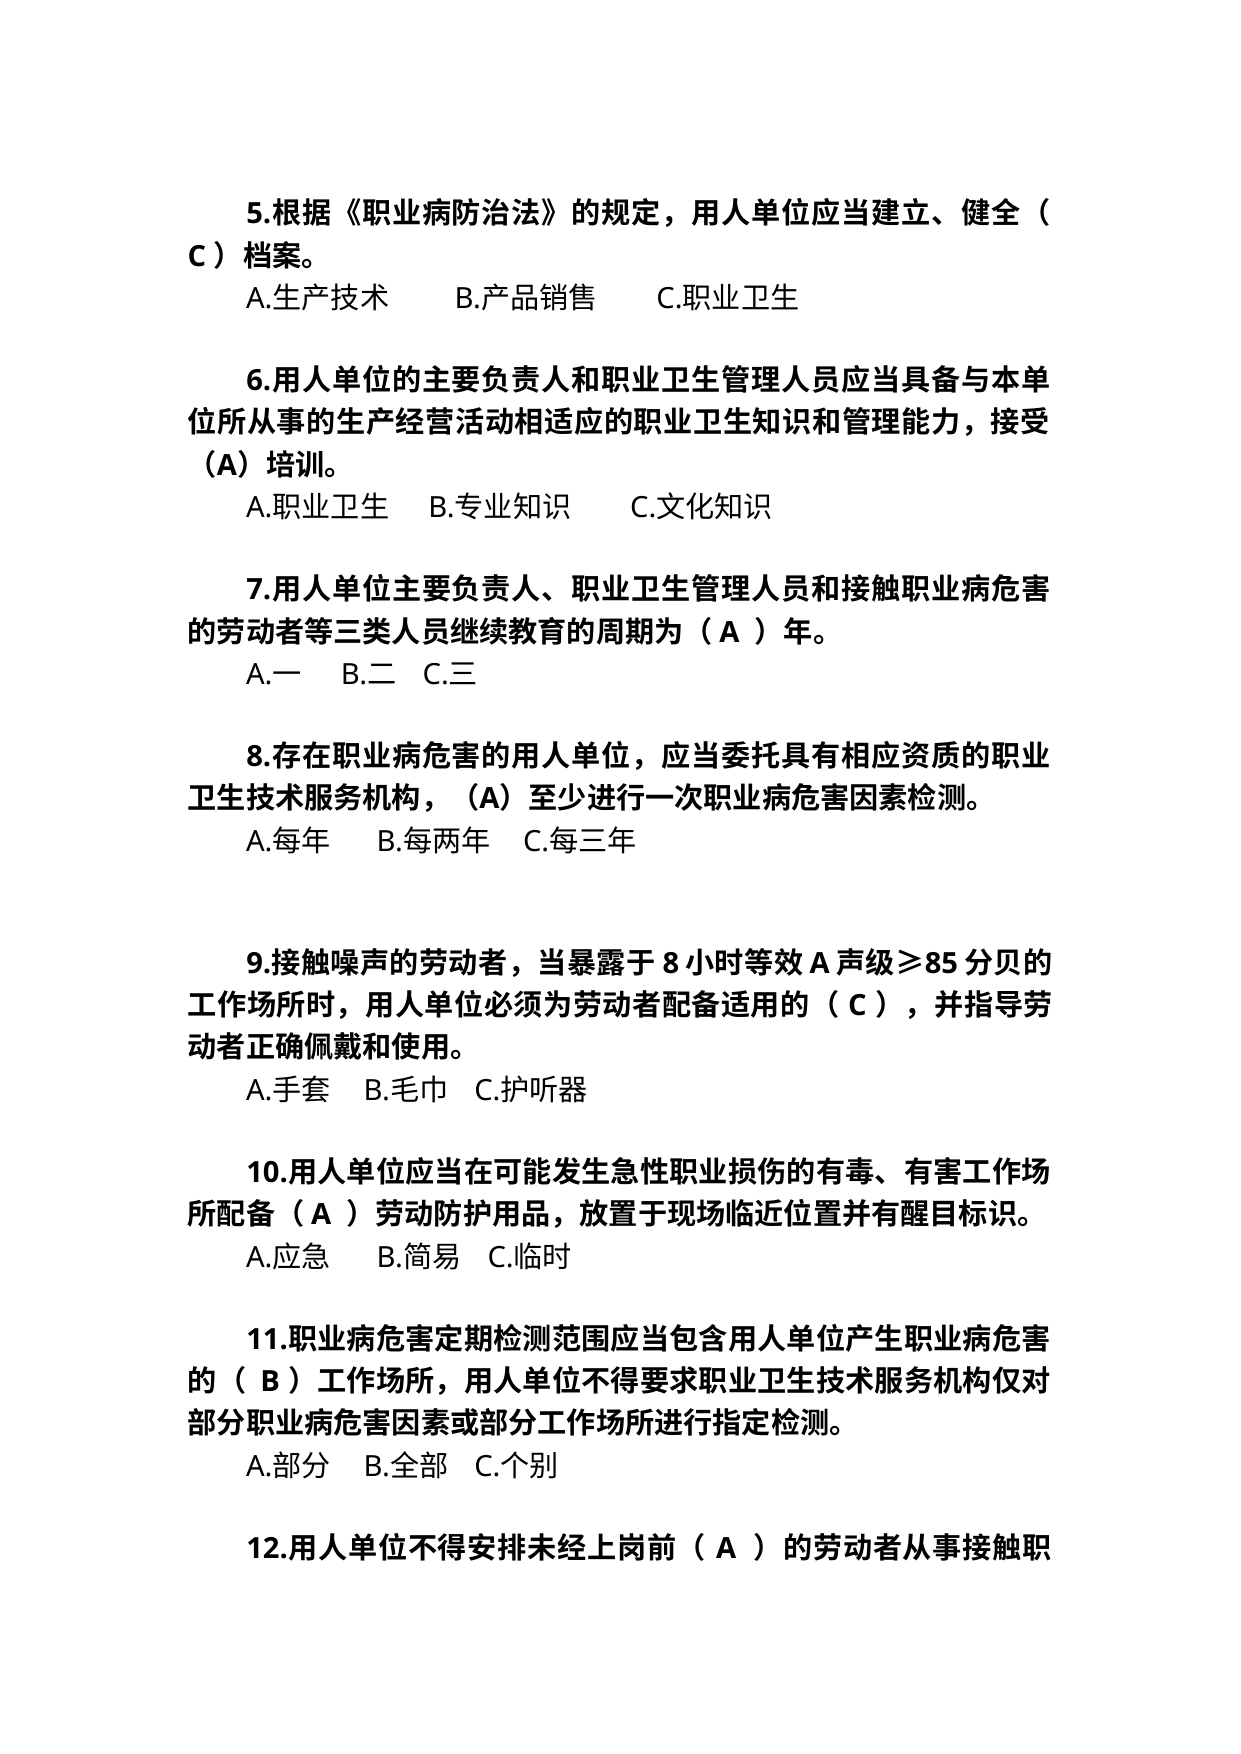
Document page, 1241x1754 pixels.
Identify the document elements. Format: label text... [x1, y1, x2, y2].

text 6.用人单位的主要负责人和职业卫生管理人员应当具备与本单位所从事的生产经营活动相适应的职业卫生知识和管理能力，接受（A）培训。 [187, 357, 1053, 484]
text A.应急 B.简易 C.临时 [187, 1233, 1053, 1276]
text A.手套 B.毛巾 C.护听器 [187, 1066, 1053, 1109]
text 7.用人单位主要负责人、职业卫生管理人员和接触职业病危害的劳动者等三类人员继续教育的周期为（ A ）年。 [187, 566, 1053, 651]
text 11.职业病危害定期检测范围应当包含用人单位产生职业病危害的（ B ）工作场所，用人单位不得要求职业卫生技术服务机构仅对部分职业病危害因素或部分工作场所进行指定检测。 [187, 1315, 1053, 1442]
text A.每年 B.每两年 C.每三年 [187, 817, 1053, 860]
text 10.用人单位应当在可能发生急性职业损伤的有毒、有害工作场所配备（ A ）劳动防护用品，放置于现场临近位置并有醒目标识。 [187, 1148, 1053, 1233]
text A.一 B.二 C.三 [187, 651, 1053, 693]
text A.职业卫生 B.专业知识 C.文化知识 [187, 484, 1053, 526]
text A.部分 B.全部 C.个别 [187, 1442, 1053, 1485]
text 5.根据《职业病防治法》的规定，用人单位应当建立、健全（ C ）档案。 [187, 190, 1053, 274]
text A.生产技术 B.产品销售 C.职业卫生 [187, 274, 1053, 317]
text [187, 1524, 1053, 1567]
text 9.接触噪声的劳动者，当暴露于8小时等效A声级≥85分贝的工作场所时，用人单位必须为劳动者配备适用的（ C ），并指导劳动者正确佩戴和使用。 [187, 939, 1053, 1066]
text 8.存在职业病危害的用人单位，应当委托具有相应资质的职业卫生技术服务机构，（A）至少进行一次职业病危害因素检测。 [187, 733, 1053, 817]
